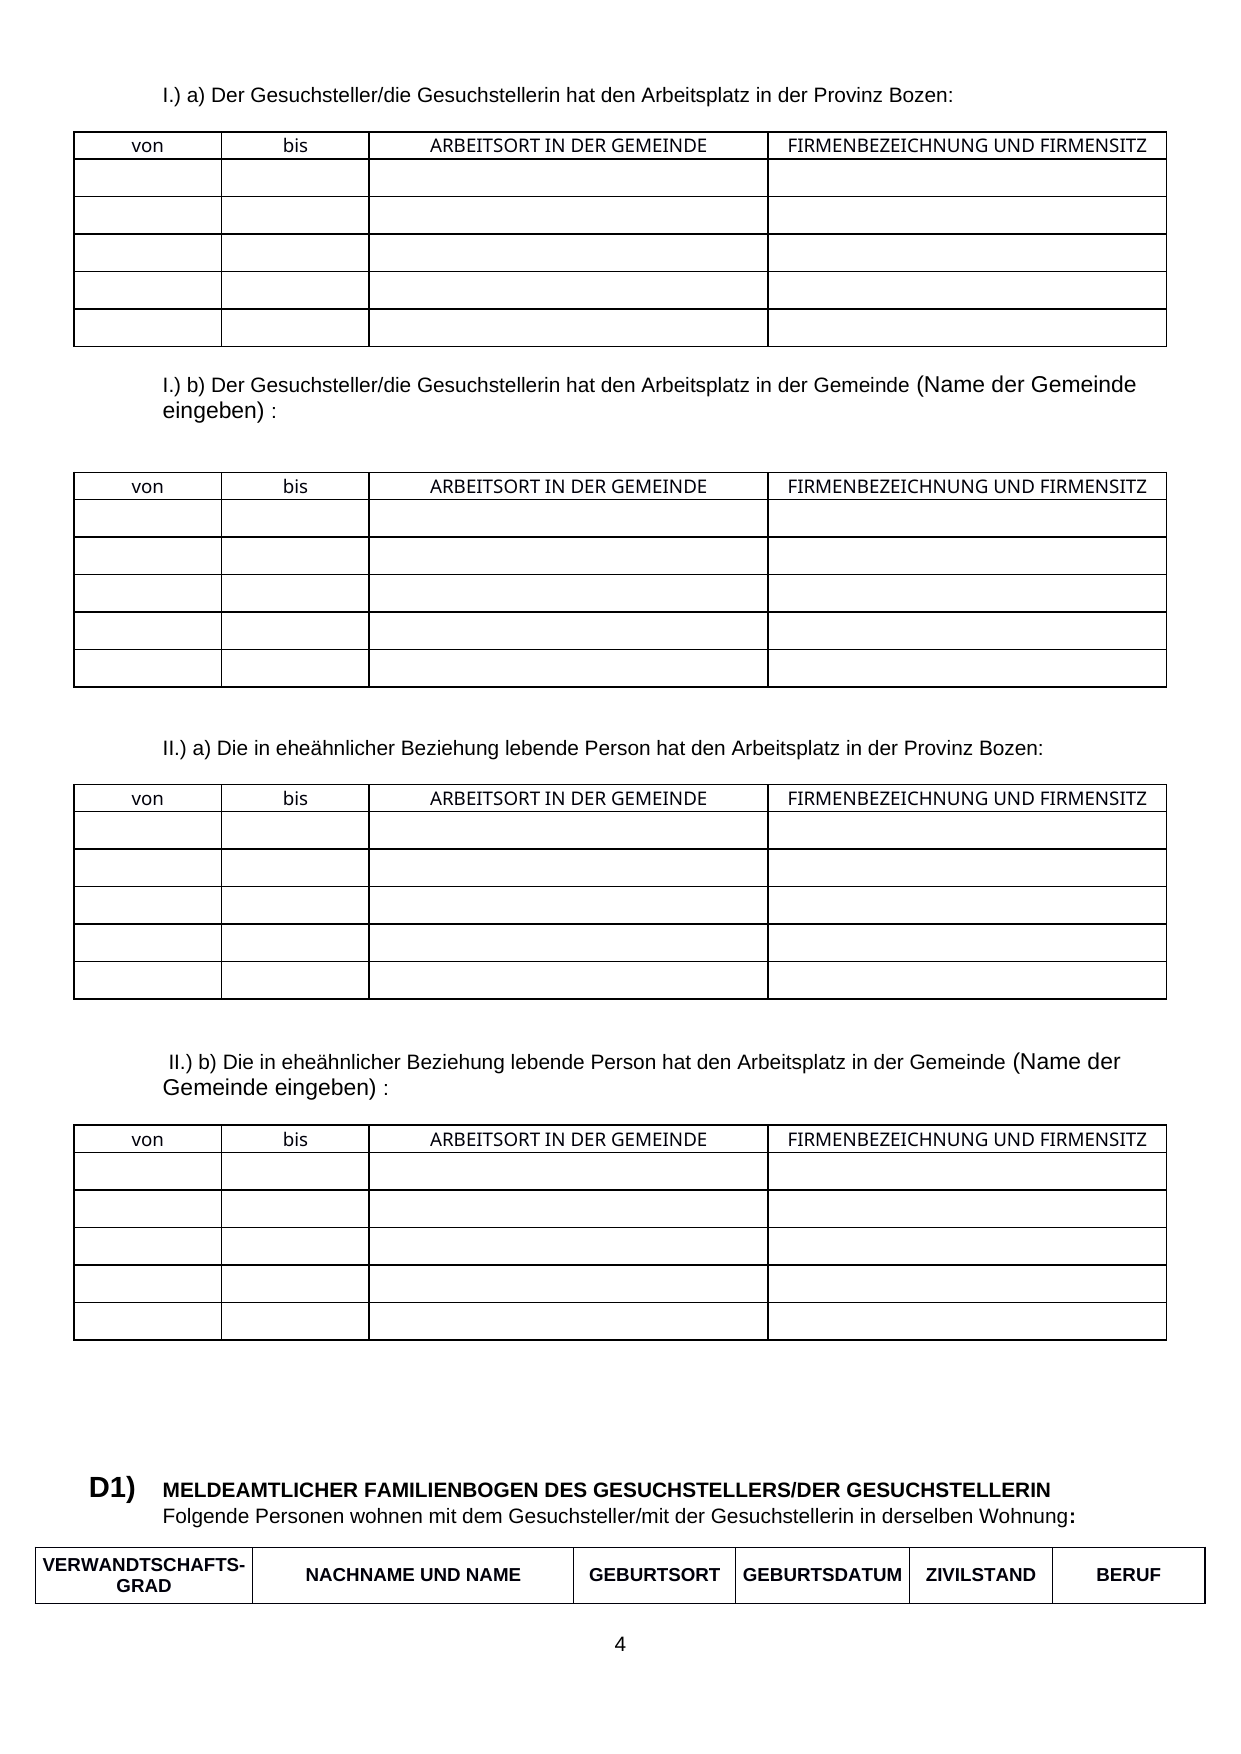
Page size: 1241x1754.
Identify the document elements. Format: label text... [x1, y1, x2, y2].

table_cell [370, 1191, 767, 1226]
table_cell [769, 812, 1166, 848]
table_cell [222, 812, 368, 848]
table_cell [75, 1153, 221, 1189]
table_cell [75, 538, 221, 574]
table_cell [769, 272, 1166, 308]
table_cell [75, 1266, 221, 1301]
table_cell [769, 1153, 1166, 1189]
table_header Geburtsdatum [736, 1548, 909, 1602]
text D1) meldeamtlicher Familienbogen des gesuchstellers/der gesuchstellerin [89, 1470, 1152, 1503]
text I.) b) Der Gesuchsteller/die Gesuchstellerin hat den Arbeitsplatz in der Gemeinde (Name der Gemeinde eingeben) : [162, 371, 1152, 424]
table_cell [75, 160, 221, 196]
table_header FIRMENBEZEICHNUNG UND FIRMENSITZ [769, 133, 1166, 158]
table_cell [75, 962, 221, 998]
table_header bis [222, 1126, 368, 1151]
table_header von [75, 473, 221, 499]
table_header FIRMENBEZEICHNUNG UND FIRMENSITZ [769, 785, 1166, 811]
table_cell [75, 812, 221, 848]
table_cell [769, 197, 1166, 233]
table_header Verwandtschafts-grad [36, 1548, 252, 1602]
table_cell [75, 575, 221, 611]
table_cell [222, 160, 368, 196]
table_cell [75, 650, 221, 686]
table_cell [370, 850, 767, 886]
table_cell [370, 650, 767, 686]
table_cell [769, 538, 1166, 574]
text Folgende Personen wohnen mit dem Gesuchsteller/mit der Gesuchstellerin in derselben Wohnung: [148, 1503, 1152, 1527]
table_cell [769, 613, 1166, 649]
table_cell [222, 500, 368, 536]
table_header ARBEITSORT IN DER GEMEINDE [370, 785, 767, 811]
table_cell [769, 575, 1166, 611]
table_cell [370, 575, 767, 611]
table_cell [222, 613, 368, 649]
table_cell [222, 1191, 368, 1226]
table_cell [769, 1266, 1166, 1301]
table_cell [769, 850, 1166, 886]
table_cell [370, 887, 767, 923]
table_cell [370, 613, 767, 649]
table_header Nachname und name [253, 1548, 573, 1602]
table_cell [222, 962, 368, 998]
table_cell [370, 272, 767, 308]
table_cell [769, 1303, 1166, 1339]
table_cell [75, 887, 221, 923]
table_cell [370, 310, 767, 346]
text I.) a) Der Gesuchsteller/die Gesuchstellerin hat den Arbeitsplatz in der Provinz Bozen: [162, 83, 1152, 107]
table_cell [769, 1228, 1166, 1264]
table_header von [75, 1126, 221, 1151]
table_cell [222, 197, 368, 233]
table_cell [370, 812, 767, 848]
table_header FIRMENBEZEICHNUNG UND FIRMENSITZ [769, 1126, 1166, 1151]
table_cell [222, 235, 368, 271]
table_cell [75, 197, 221, 233]
table_header bis [222, 133, 368, 158]
table_header Zivilstand [910, 1548, 1052, 1602]
table_cell [75, 613, 221, 649]
table_cell [370, 962, 767, 998]
table_cell [75, 1228, 221, 1264]
table_header FIRMENBEZEICHNUNG UND FIRMENSITZ [769, 473, 1166, 499]
table_cell [370, 235, 767, 271]
table_cell [769, 887, 1166, 923]
table_cell [370, 538, 767, 574]
table_cell [370, 925, 767, 961]
table_cell [370, 1228, 767, 1264]
table_header Geburtsort [574, 1548, 735, 1602]
table_cell [75, 850, 221, 886]
table_cell [75, 1303, 221, 1339]
table_cell [222, 1228, 368, 1264]
table_header ARBEITSORT IN DER GEMEINDE [370, 1126, 767, 1151]
table_cell [222, 575, 368, 611]
table_cell [222, 925, 368, 961]
table_cell [222, 310, 368, 346]
table_cell [222, 850, 368, 886]
table_cell [75, 500, 221, 536]
table_cell [769, 160, 1166, 196]
table_cell [222, 1303, 368, 1339]
table_cell [769, 235, 1166, 271]
text II.) a) Die in eheähnlicher Beziehung lebende Person hat den Arbeitsplatz in der Provinz Bozen: [162, 736, 1152, 760]
table_cell [75, 235, 221, 271]
table_cell [769, 962, 1166, 998]
table_header ARBEITSORT IN DER GEMEINDE [370, 473, 767, 499]
table_cell [75, 310, 221, 346]
table_cell [75, 925, 221, 961]
table_cell [370, 1153, 767, 1189]
table_header ARBEITSORT IN DER GEMEINDE [370, 133, 767, 158]
table_header von [75, 785, 221, 811]
table_cell [75, 272, 221, 308]
table_cell [222, 887, 368, 923]
table_cell [370, 1266, 767, 1301]
table_cell [370, 160, 767, 196]
table_cell [75, 1191, 221, 1226]
table_header von [75, 133, 221, 158]
table_cell [769, 310, 1166, 346]
table_cell [769, 500, 1166, 536]
table_header bis [222, 785, 368, 811]
table_cell [222, 650, 368, 686]
table_cell [222, 538, 368, 574]
table_header Beruf [1053, 1548, 1204, 1602]
table_cell [370, 1303, 767, 1339]
table_cell [769, 1191, 1166, 1226]
text II.) b) Die in eheähnlicher Beziehung lebende Person hat den Arbeitsplatz in der Gemeinde (Name der Gemeinde eingeben) : [162, 1048, 1152, 1100]
table_cell [769, 925, 1166, 961]
table_cell [370, 197, 767, 233]
table_cell [769, 650, 1166, 686]
table_cell [222, 272, 368, 308]
table_cell [370, 500, 767, 536]
table_cell [222, 1153, 368, 1189]
table_header bis [222, 473, 368, 499]
table_cell [222, 1266, 368, 1301]
